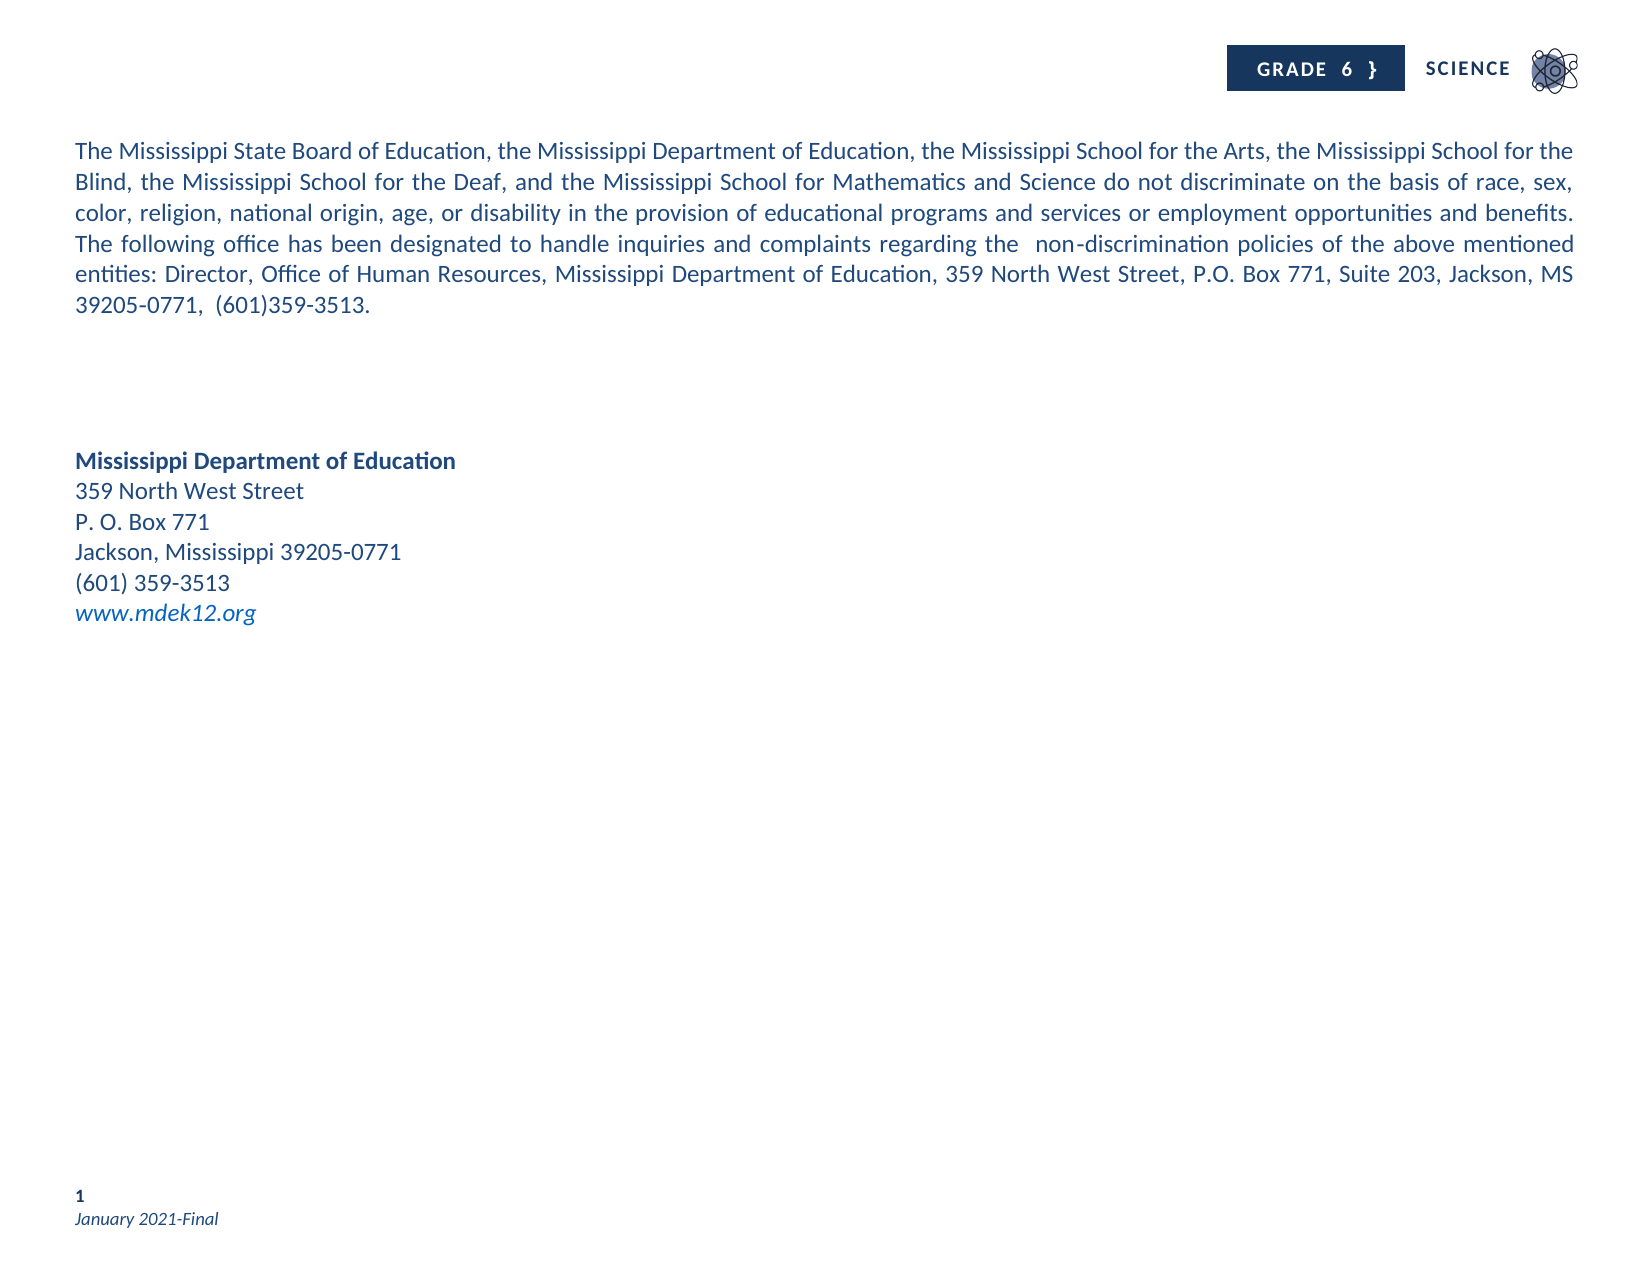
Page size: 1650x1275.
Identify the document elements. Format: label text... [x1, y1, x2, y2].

text Mississippi Department of Education 359 North West Street [75, 445, 1575, 506]
text (601) 359-3513 [75, 567, 1575, 597]
text P. O. Box 771 [75, 506, 1575, 536]
text The Mississippi State Board of Education, the Mississippi Department of Education, the Mississippi School for the Arts, the Mississippi School for the Blind, the Mississippi School for the Deaf, and the Mississippi School for Mathematics and Science do not discriminate on the basis of race, sex, color, religion, national origin, age, or disability in the provision of educational programs and services or employment opportunities and benefits. The following office has been designated to handle inquiries and complaints regarding the non‑discrimination policies of the above mentioned entities: Director, Office of Human Resources, Mississippi Department of Education, 359 North West Street, P.O. Box 771, Suite 203, Jackson, MS 39205‑0771, (601)359-3513. [75, 136, 1575, 320]
text www.mdek12.org [75, 597, 1575, 628]
text Jackson, Mississippi 39205-0771 [75, 536, 1575, 567]
